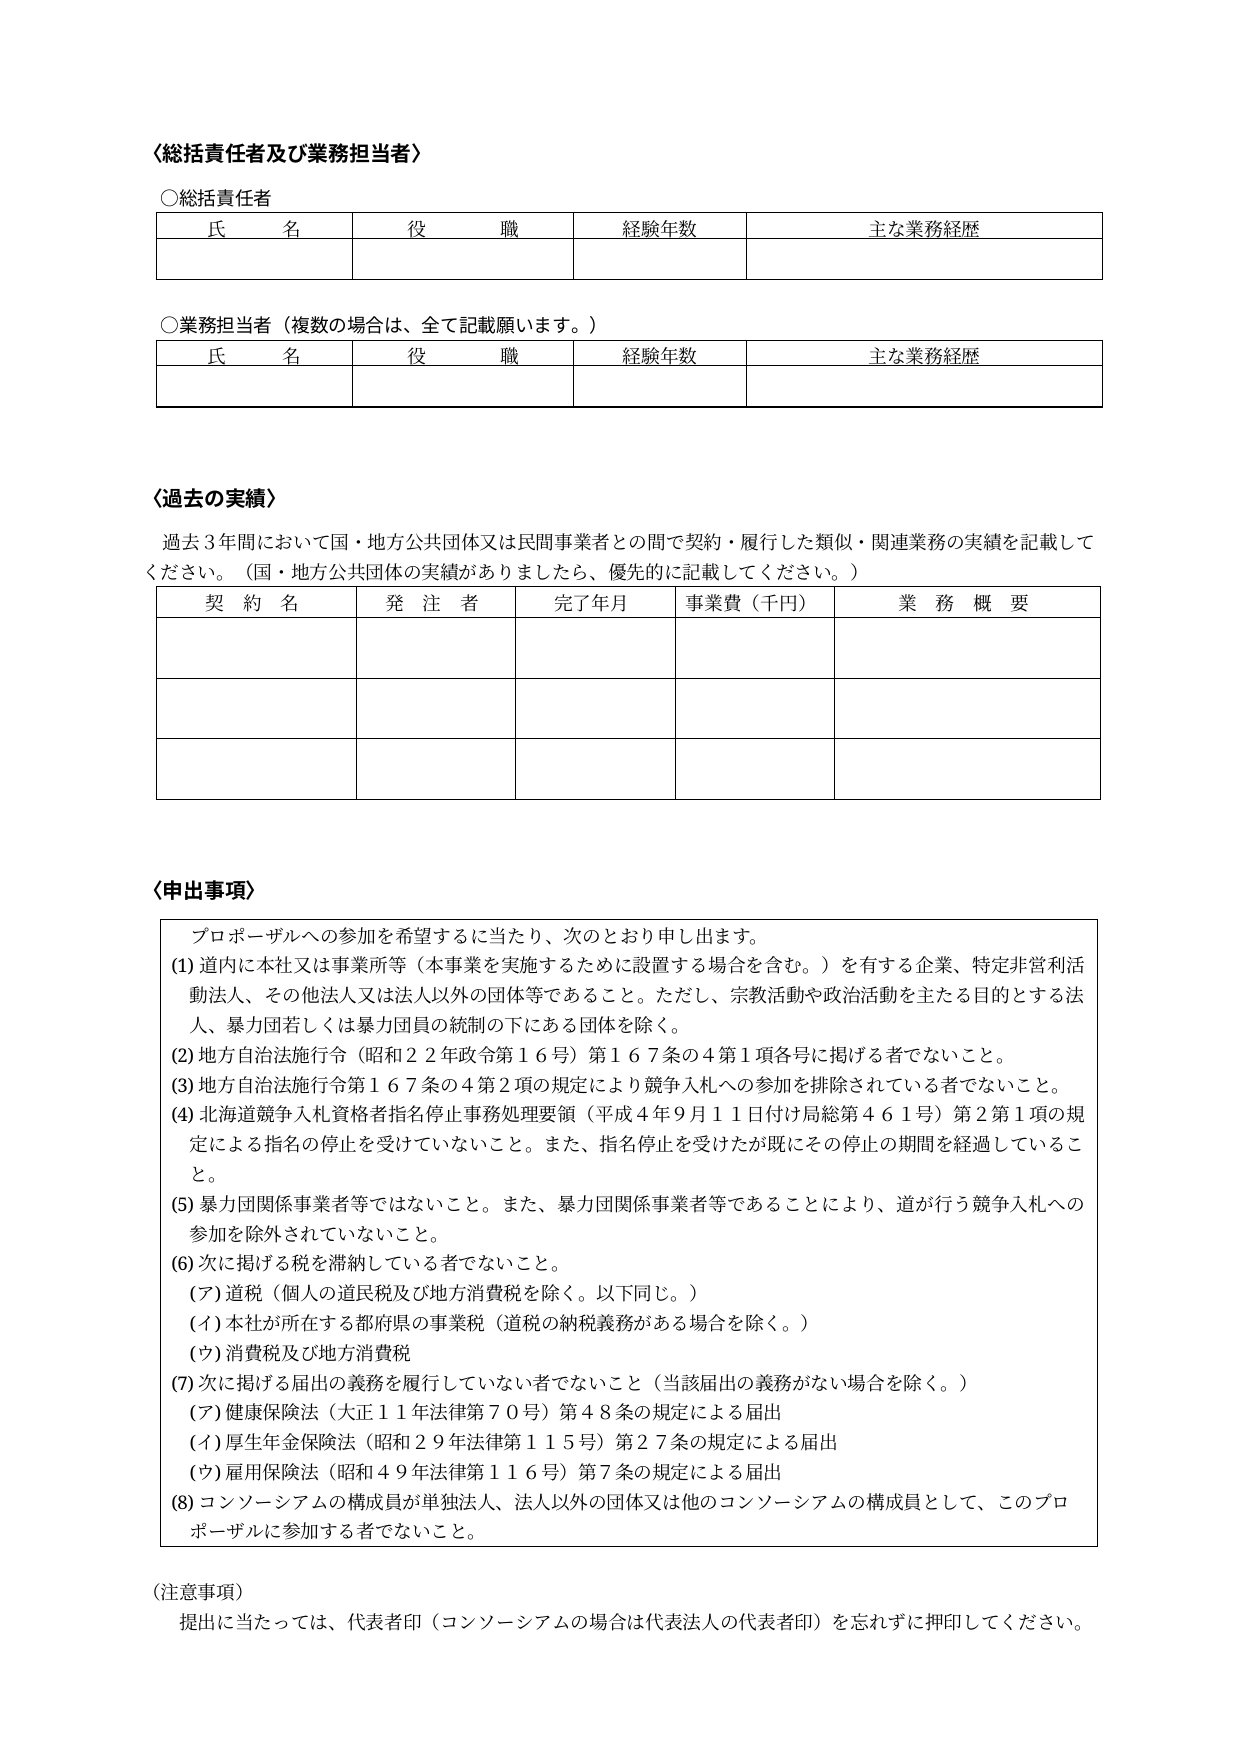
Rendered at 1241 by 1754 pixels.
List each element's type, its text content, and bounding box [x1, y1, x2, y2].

table_cell [835, 679, 1100, 738]
table_header 氏 名 [157, 341, 352, 365]
table_cell [353, 366, 573, 406]
table_cell [516, 679, 675, 738]
table_cell [353, 239, 573, 279]
text 過去３年間において国・地方公共団体又は民間事業者との間で契約・履行した類似・関連業務の実績を記載してください。（国・地方公共団体の実績がありましたら、優先的に記載してください。） [142, 527, 1098, 586]
text ○業務担当者（複数の場合は、全て記載願います。） [142, 310, 1098, 339]
table_cell [357, 679, 515, 738]
table_header 事業費（千円） [676, 587, 834, 617]
text 〈過去の実績〉 [142, 467, 1098, 527]
table_header 役 職 [353, 341, 573, 365]
table_header 発 注 者 [357, 587, 515, 617]
text （注意事項） [142, 1577, 1098, 1606]
table_cell [357, 618, 515, 678]
table_header 役 職 [353, 213, 573, 238]
table_header 主な業務経歴 [747, 341, 1102, 365]
table_cell [747, 239, 1102, 279]
table_cell [676, 739, 834, 799]
table_header 完了年月 [516, 587, 675, 617]
table_cell [676, 679, 834, 738]
table_header プロポーザルへの参加を希望するに当たり、次のとおり申し出ます。 (1) 道内に本社又は事業所等（本事業を実施するために設置する場合を含む。）を有する企業、特定非営利活動法人、その他法人又は法人以外の団体等であること。ただし、宗教活動や政治活動を主たる目的とする法人、暴力団若しくは暴力団員の統制の下にある団体を除く。 (2) 地方自治法施行令（昭和２２年政令第１６号）第１６７条の４第１項各号に掲げる者でないこと。 (3) 地方自治法施行令第１６７条の４第２項の規定により競争入札への参加を排除されている者でないこと。 (4) 北海道競争入札資格者指名停止事務処理要領（平成４年９月１１日付け局総第４６１号）第２第１項の規定による指名の停止を受けていないこと。また、指名停止を受けたが既にその停止の期間を経過していること。 (5) 暴力団関係事業者等ではないこと。また、暴力団関係事業者等であることにより、道が行う競争入札への参加を除外されていないこと。 (6) 次に掲げる税を滞納している者でないこと。 (ア) 道税（個人の道民税及び地方消費税を除く。以下同じ。） (イ) 本社が所在する都府県の事業税（道税の納税義務がある場合を除く。） (ウ) 消費税及び地方消費税 (7) 次に掲げる届出の義務を履行していない者でないこと（当該届出の義務がない場合を除く。） (ア) 健康保険法（大正１１年法律第７０号）第４８条の規定による届出 (イ) 厚生年金保険法（昭和２９年法律第１１５号）第２７条の規定による届出 (ウ) 雇用保険法（昭和４９年法律第１１６号）第７条の規定による届出 (8) コンソーシアムの構成員が単独法人、法人以外の団体又は他のコンソーシアムの構成員として、このプロポーザルに参加する者でないこと。 [161, 920, 1097, 1546]
table_header 業 務 概 要 [835, 587, 1100, 617]
table_cell [516, 618, 675, 678]
text 〈総括責任者及び業務担当者〉 [142, 123, 1098, 182]
table_header 経験年数 [574, 341, 746, 365]
table_cell [835, 618, 1100, 678]
table_cell [157, 239, 352, 279]
table_cell [157, 679, 356, 738]
table_cell [516, 739, 675, 799]
table_cell [574, 239, 746, 279]
table_cell [157, 618, 356, 678]
table_cell [676, 618, 834, 678]
table_cell [574, 366, 746, 406]
table_cell [747, 366, 1102, 406]
table_cell [357, 739, 515, 799]
text 提出に当たっては、代表者印（コンソーシアムの場合は代表法人の代表者印）を忘れずに押印してください。 [142, 1606, 1098, 1636]
table_header 氏 名 [157, 213, 352, 238]
table_header 主な業務経歴 [747, 213, 1102, 238]
table_header 経験年数 [574, 213, 746, 238]
table_cell [157, 366, 352, 406]
table_cell [157, 739, 356, 799]
table_header 契 約 名 [157, 587, 356, 617]
text 〈申出事項〉 [142, 859, 1098, 919]
text ○総括責任者 [142, 182, 1098, 212]
table_cell [835, 739, 1100, 799]
